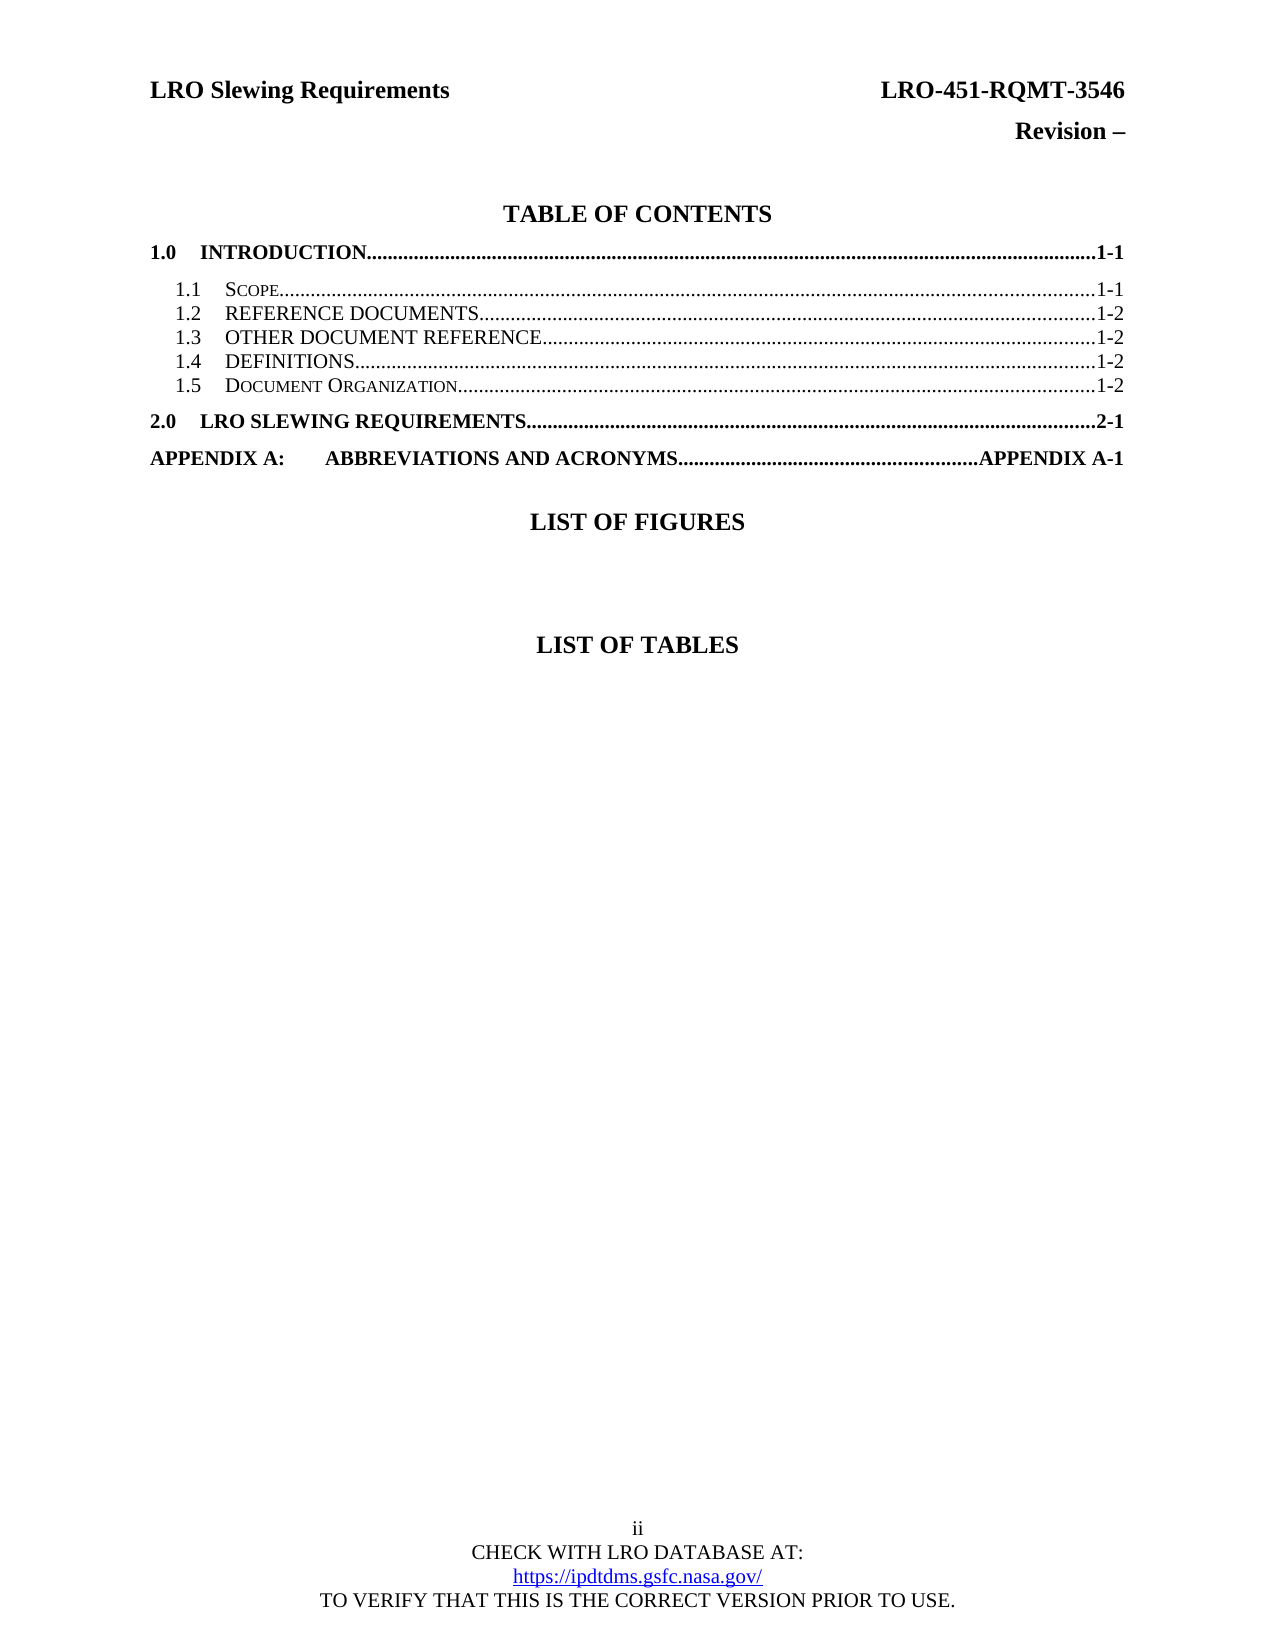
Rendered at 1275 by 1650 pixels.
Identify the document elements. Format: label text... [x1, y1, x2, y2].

text 1.4 DEFINITIONS 1-2 [175, 349, 1125, 373]
text LIST OF FIGURES [150, 507, 1125, 535]
text 2.0 LRO Slewing Requirements 2-1 [150, 409, 1125, 433]
text 1.5 Document Organization 1-2 [175, 373, 1125, 397]
text 1.1 Scope 1-1 [175, 277, 1125, 301]
text 1.3 OTHER DOCUMENT REFERENCE 1-2 [175, 325, 1125, 349]
text 1.2 REFERENCE DOCUMENTS 1-2 [175, 301, 1125, 325]
text APPENDIX A: ABBREVIATIONS AND ACRONYMS APPENDIX A-1 [150, 446, 1125, 470]
text TABLE OF CONTENTS [150, 199, 1125, 227]
text LIST OF TABLES [150, 630, 1125, 659]
text 1.0 INTRODUCTION 1-1 [150, 240, 1125, 264]
